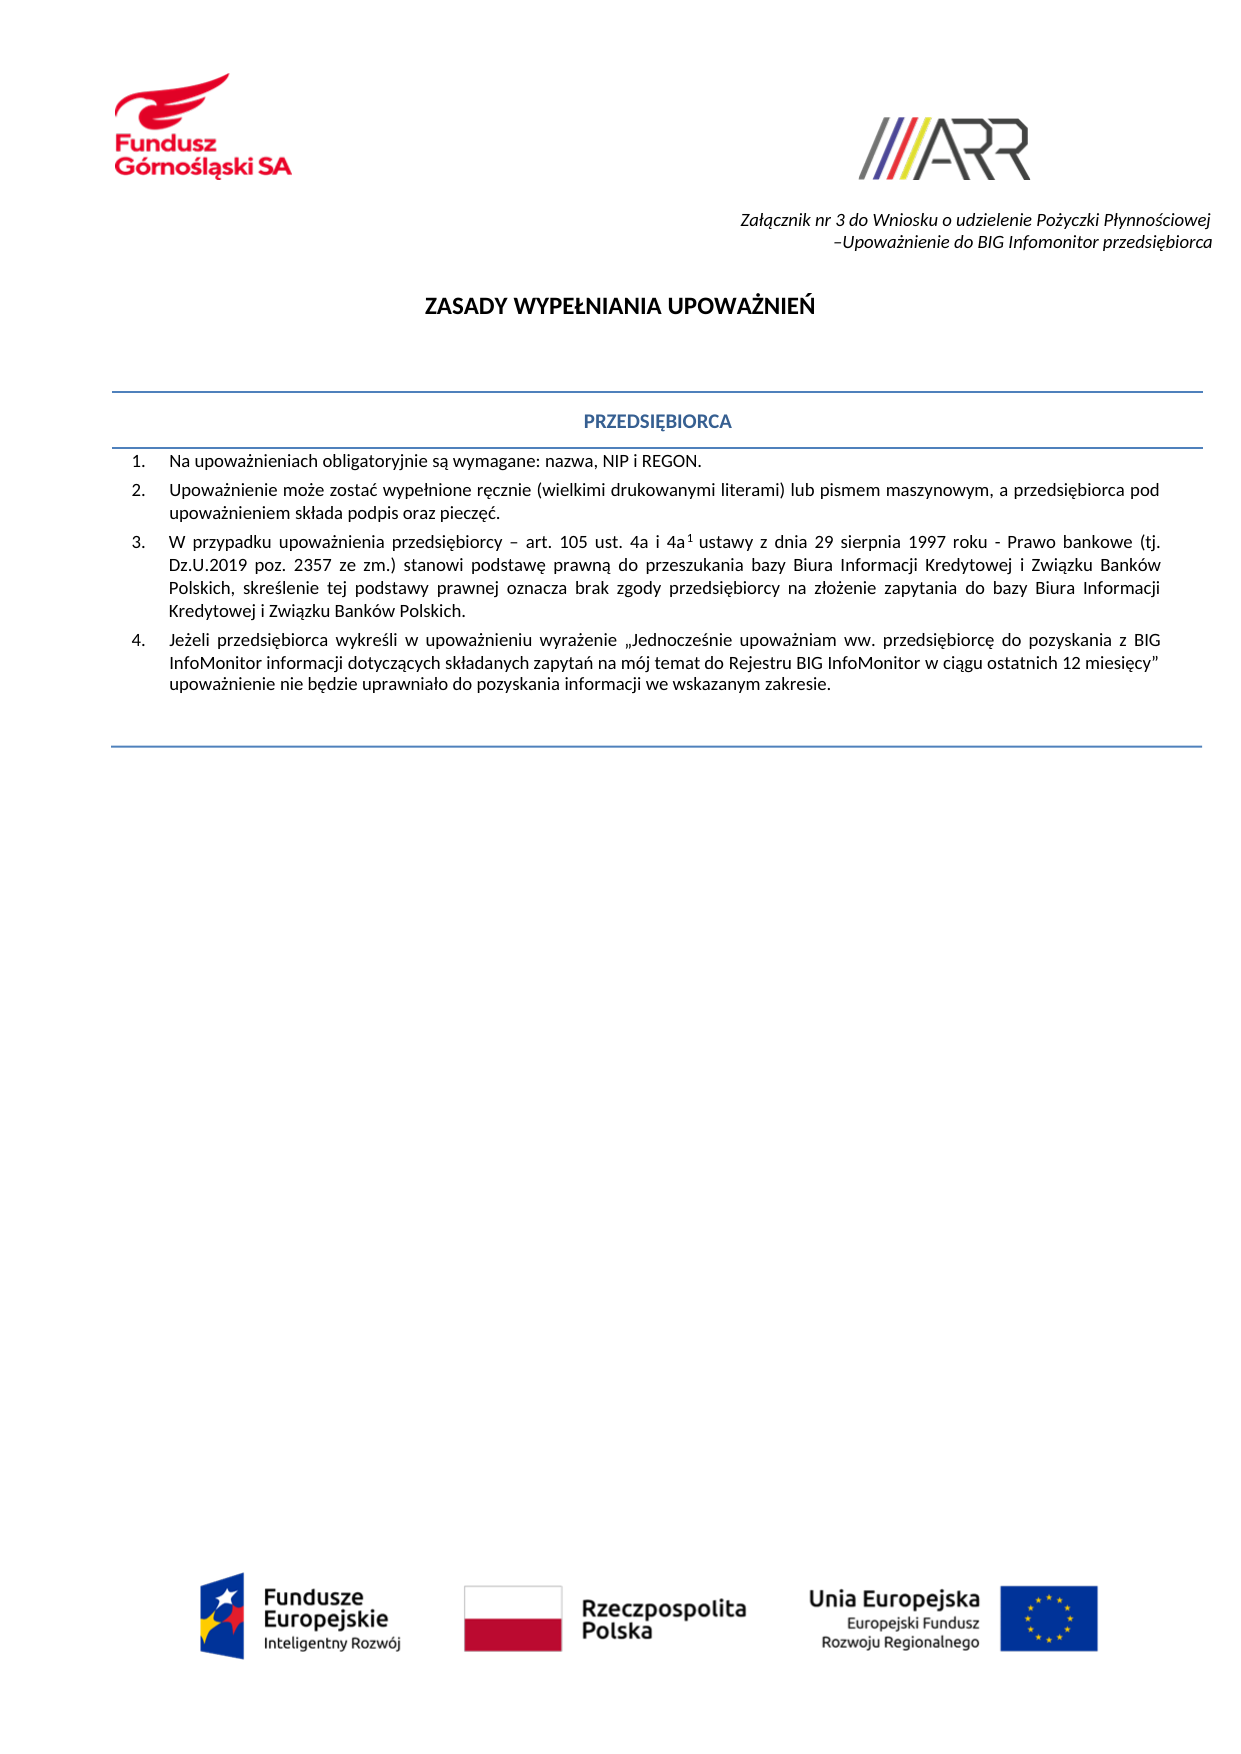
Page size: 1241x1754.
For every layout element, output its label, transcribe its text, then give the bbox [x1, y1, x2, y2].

picture [115, 73, 292, 180]
picture [179, 1551, 1119, 1681]
picture [858, 117, 1031, 180]
table_header PRZEDSIĘBIORCA [112, 393, 1203, 447]
table_cell Na upoważnieniach obligatoryjnie są wymagane: nazwa, NIP i REGON. Upoważnienie może zostać wypełnione ręcznie (wielkimi drukowanymi literami) lub pismem maszynowym, a przedsiębiorca pod upoważnieniem składa podpis oraz pieczęć. W przypadku upoważnienia przedsiębiorcy – art. 105 ust. 4a i 4a1 ustawy z dnia 29 sierpnia 1997 roku - Prawo bankowe (tj. Dz.U.2019 poz. 2357 ze zm.) stanowi podstawę prawną do przeszukania bazy Biura Informacji Kredytowej i Związku Banków Polskich, skreślenie tej podstawy prawnej oznacza brak zgody przedsiębiorcy na złożenie zapytania do bazy Biura Informacji Kredytowej i Związku Banków Polskich. Jeżeli przedsiębiorca wykreśli w upoważnieniu wyrażenie „Jednocześnie upoważniam ww. przedsiębiorcę do pozyskania z BIG InfoMonitor informacji dotyczących składanych zapytań na mój temat do Rejestru BIG InfoMonitor w ciągu ostatnich 12 miesięcy” upoważnienie nie będzie uprawniało do pozyskania informacji we wskazanym zakresie. [112, 449, 1203, 695]
text Załącznik nr 3 do Wniosku o udzielenie Pożyczki Płynnościowej [85, 208, 1213, 231]
subtitle ZASADY WYPEŁNIANIA UPOWAŻNIEŃ [425, 290, 1213, 321]
text –Upoważnienie do BIG Infomonitor przedsiębiorca [85, 231, 1213, 254]
